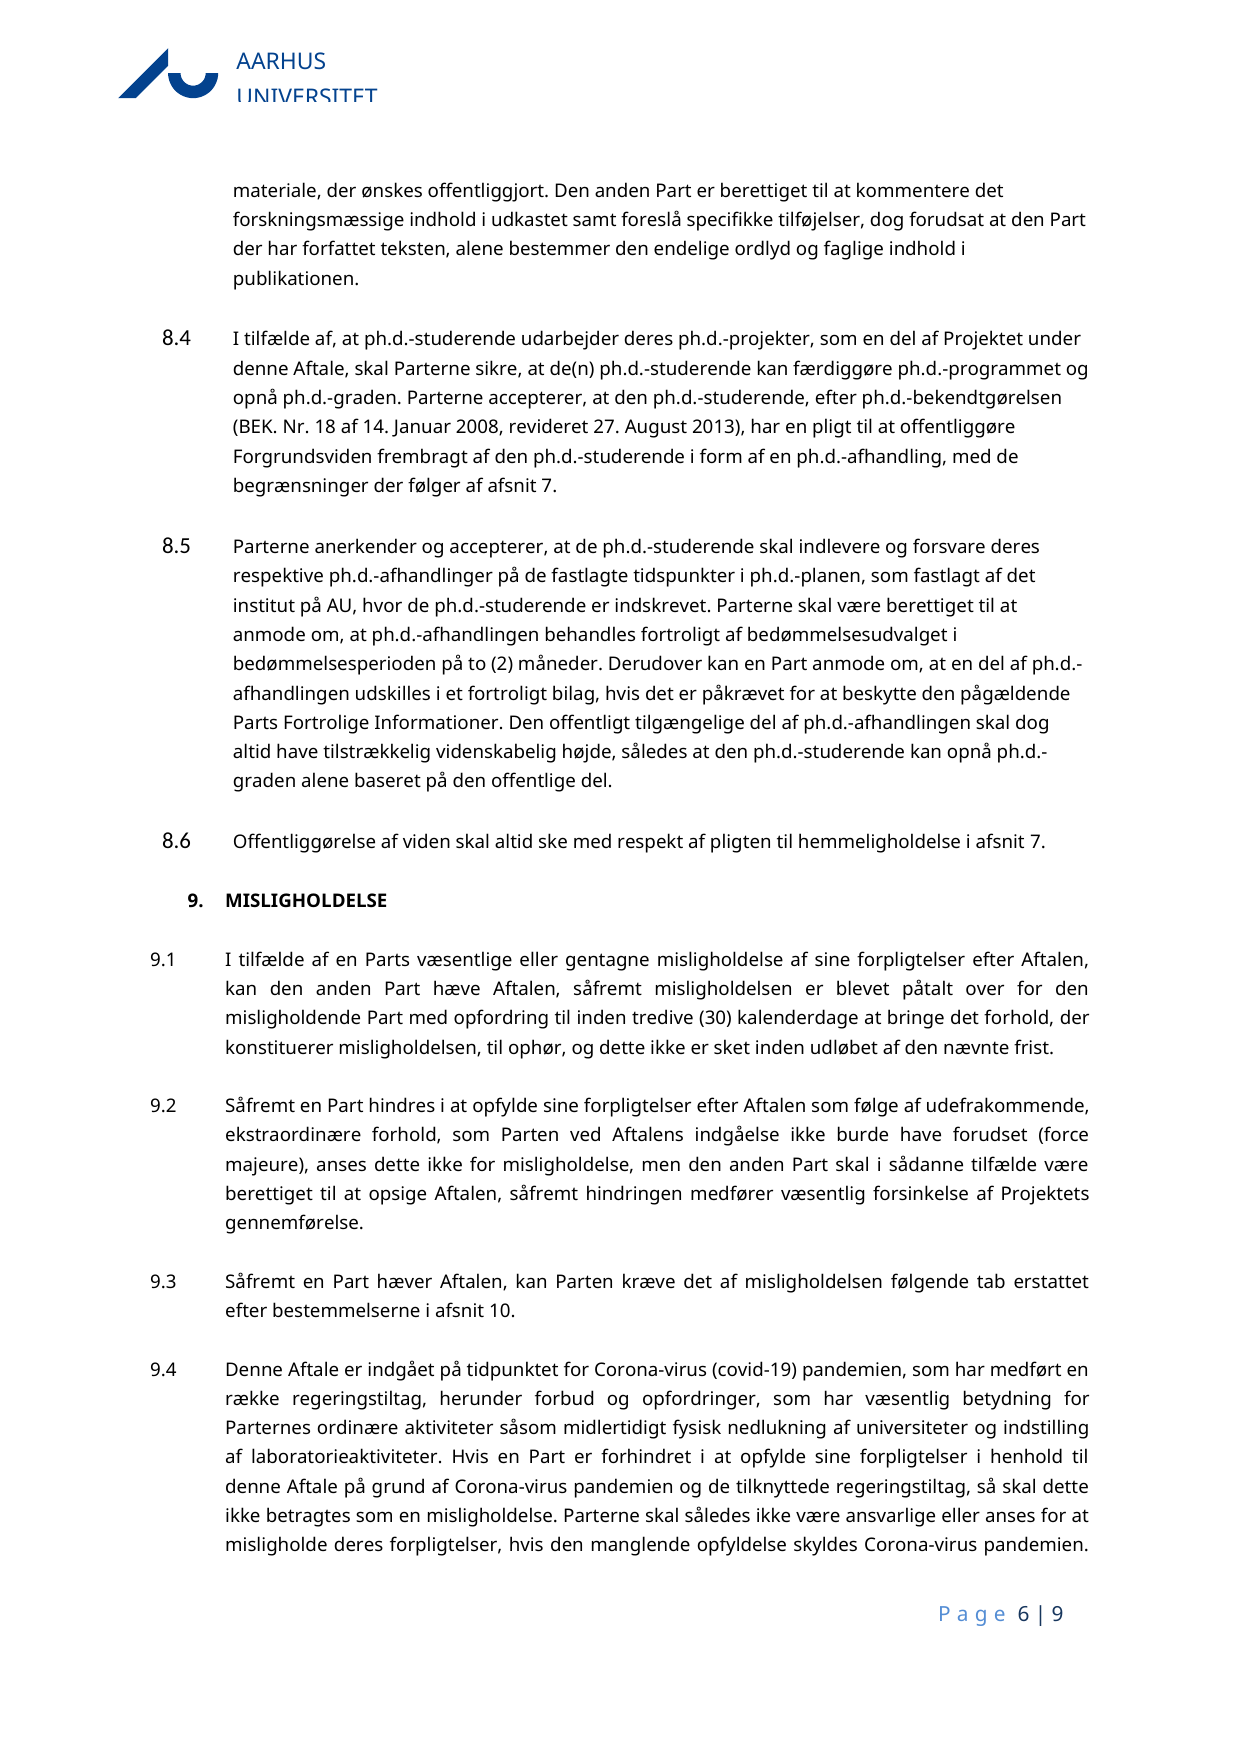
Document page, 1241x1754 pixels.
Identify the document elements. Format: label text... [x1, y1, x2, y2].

list Såfremt en Part hæver Aftalen, kan Parten kræve det af misligholdelsen følgende tab erstattet efter bestemmelserne i afsnit 10. [150, 1268, 1090, 1323]
list Såfremt en Part hindres i at opfylde sine forpligtelser efter Aftalen som følge af udefrakommende, ekstraordinære forhold, som Parten ved Aftalens indgåelse ikke burde have forudset (force majeure), anses dette ikke for misligholdelse, men den anden Part skal i sådanne tilfælde være berettiget til at opsige Aftalen, såfremt hindringen medfører væsentlig forsinkelse af Projektets gennemførelse. [150, 1092, 1090, 1235]
list I tilfælde af, at ph.d.-studerende udarbejder deres ph.d.-projekter, som en del af Projektet under denne Aftale, skal Parterne sikre, at de(n) ph.d.-studerende kan færdiggøre ph.d.-programmet og opnå ph.d.-graden. Parterne accepterer, at den ph.d.-studerende, efter ph.d.-bekendtgørelsen (BEK. Nr. 18 af 14. Januar 2008, revideret 27. August 2013), har en pligt til at offentliggøre Forgrundsviden frembragt af den ph.d.-studerende i form af en ph.d.-afhandling, med de begrænsninger der følger af afsnit 7. [162, 323, 1090, 498]
list I tilfælde af en Parts væsentlige eller gentagne misligholdelse af sine forpligtelser efter Aftalen, kan den anden Part hæve Aftalen, såfremt misligholdelsen er blevet påtalt over for den misligholdende Part med opfordring til inden tredive (30) kalenderdage at bringe det forhold, der konstituerer misligholdelsen, til ophør, og dette ikke er sket inden udløbet af den nævnte frist. [150, 946, 1090, 1059]
list Parterne anerkender og accepterer, at de ph.d.-studerende skal indlevere og forsvare deres respektive ph.d.-afhandlinger på de fastlagte tidspunkter i ph.d.-planen, som fastlagt af det institut på AU, hvor de ph.d.-studerende er indskrevet. Parterne skal være berettiget til at anmode om, at ph.d.-afhandlingen behandles fortroligt af bedømmelsesudvalget i bedømmelsesperioden på to (2) måneder. Derudover kan en Part anmode om, at en del af ph.d.-afhandlingen udskilles i et fortroligt bilag, hvis det er påkrævet for at beskytte den pågældende Parts Fortrolige Informationer. Den offentligt tilgængelige del af ph.d.-afhandlingen skal dog altid have tilstrækkelig videnskabelig højde, således at den ph.d.-studerende kan opnå ph.d.-graden alene baseret på den offentlige del. [162, 531, 1090, 793]
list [162, 177, 1090, 291]
list Offentliggørelse af viden skal altid ske med respekt af pligten til hemmeligholdelse i afsnit 7. [162, 826, 1090, 854]
list MISLIGHOLDELSE [187, 888, 1090, 913]
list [150, 1356, 1090, 1557]
